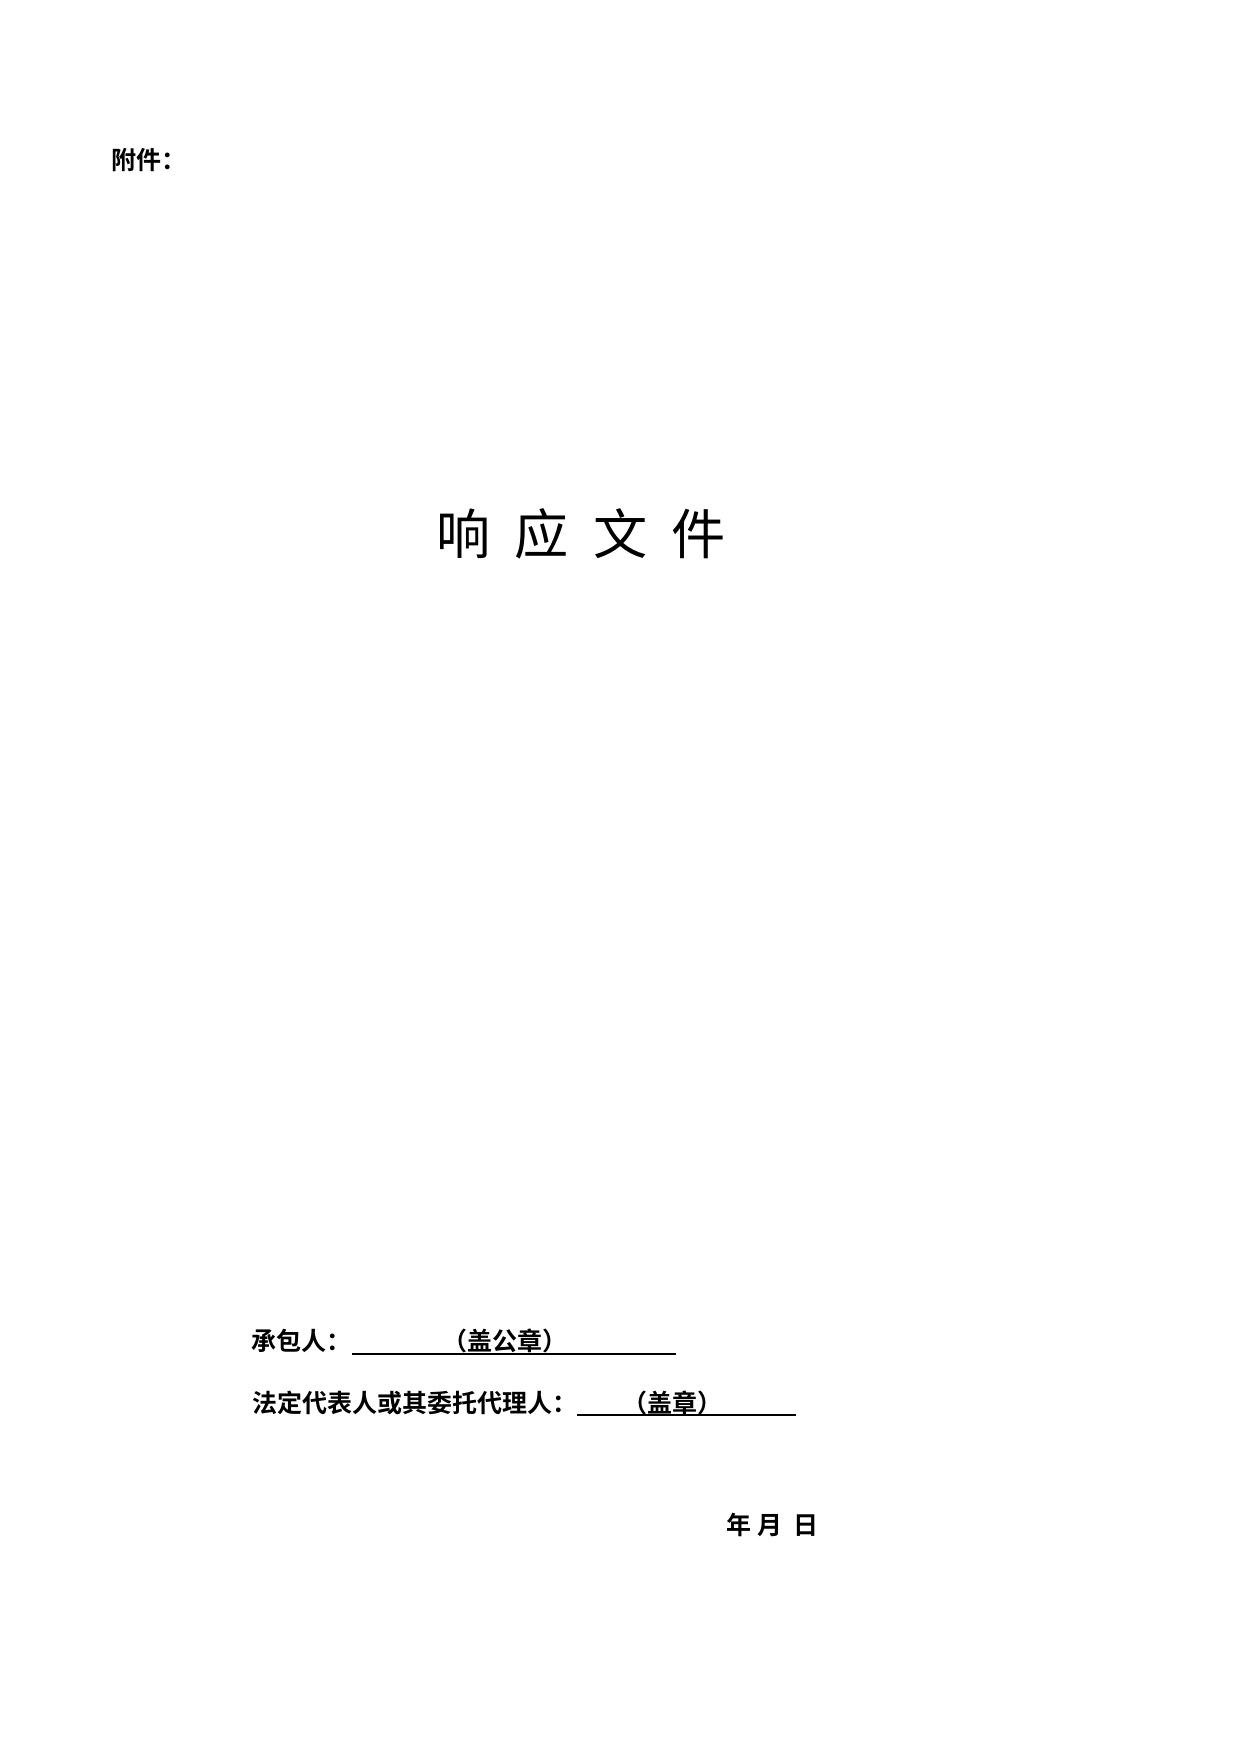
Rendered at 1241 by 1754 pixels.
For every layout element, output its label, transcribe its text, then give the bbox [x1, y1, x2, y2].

text 响 应 文 件 [111, 509, 1119, 566]
list 法定代表人或其委托代理人： （盖章） [126, 1367, 1129, 1423]
text 年 月 日 [111, 1489, 1129, 1546]
list 承包人： （盖公章） [126, 1306, 1129, 1362]
text 附件： [111, 126, 1129, 191]
